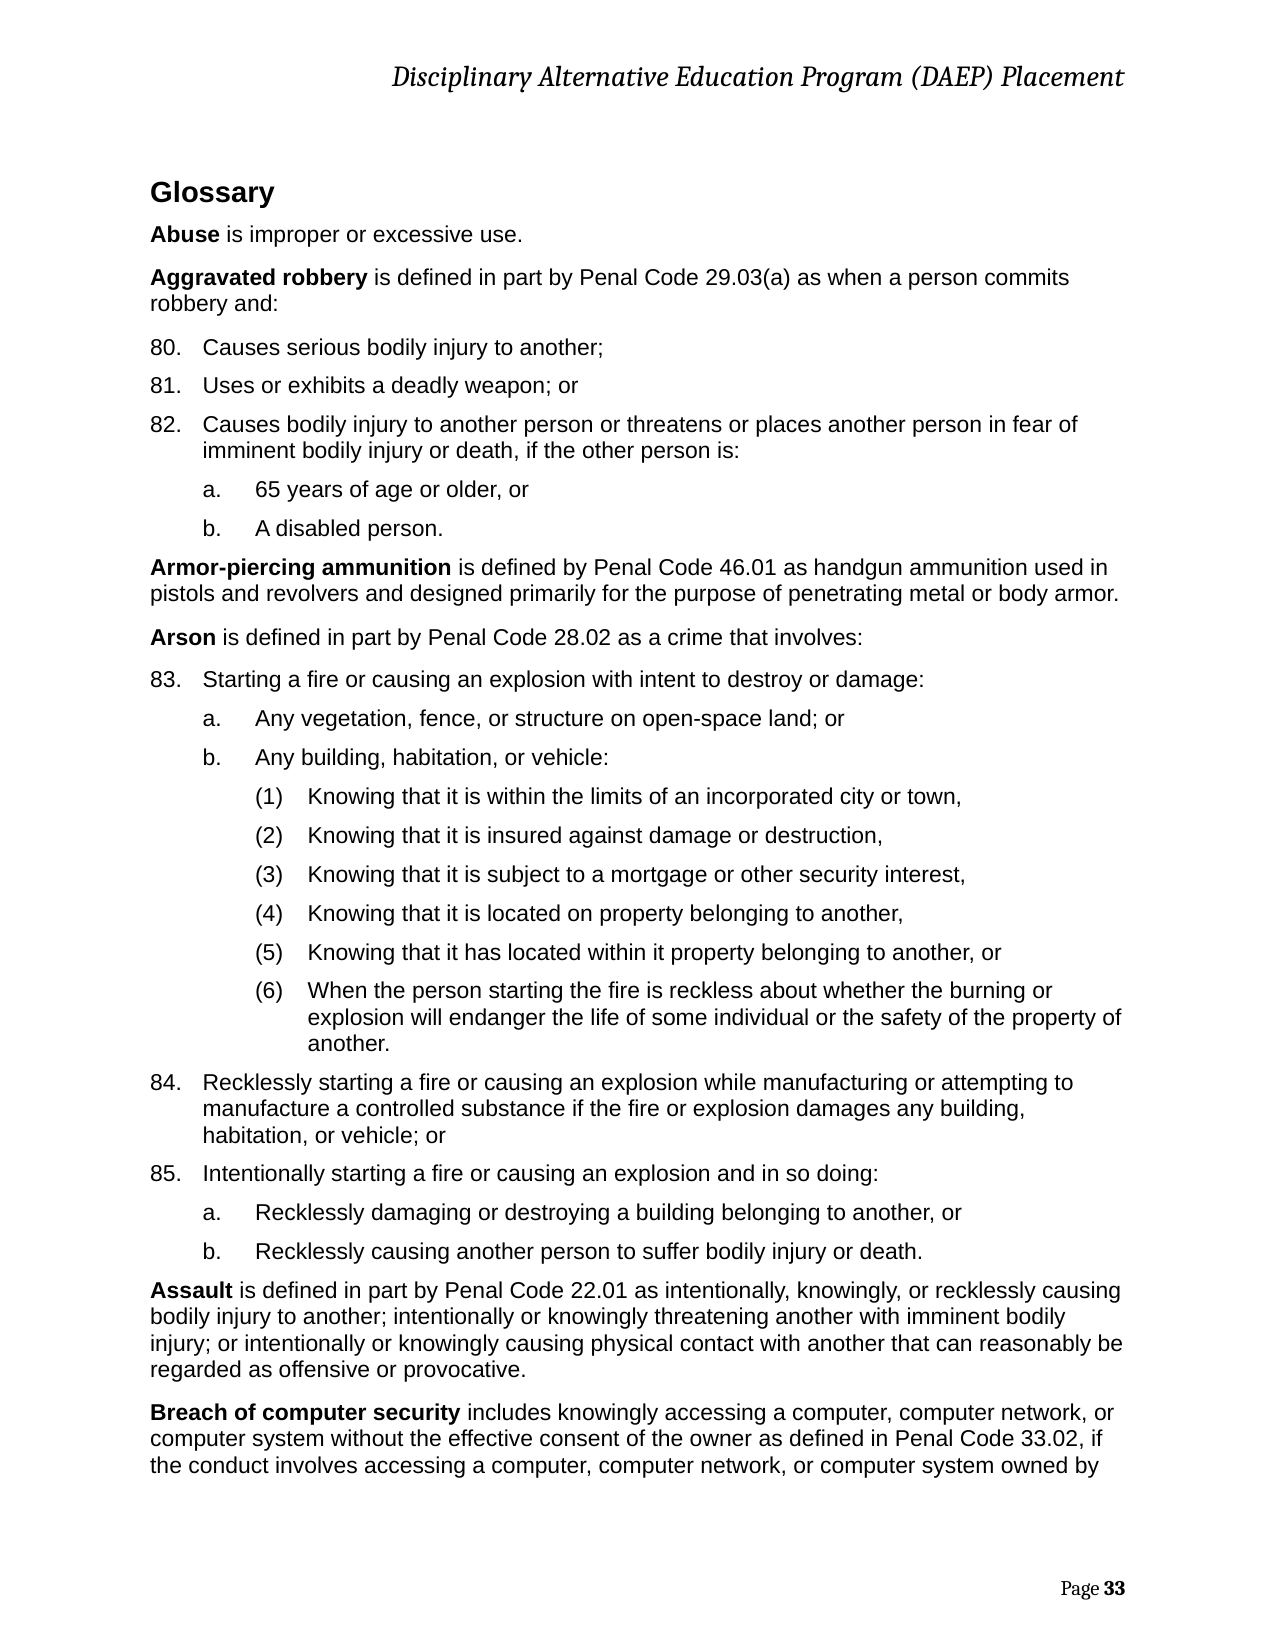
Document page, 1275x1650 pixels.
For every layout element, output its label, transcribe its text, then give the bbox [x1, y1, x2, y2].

list Causes serious bodily injury to another; [150, 333, 1125, 360]
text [150, 1399, 1125, 1478]
list Knowing that it is located on property belonging to another, [255, 899, 1125, 926]
text Armor-piercing ammunition is defined by Penal Code 46.01 as handgun ammunition used in pistols and revolvers and designed primarily for the purpose of penetrating metal or body armor. [150, 554, 1125, 607]
list Knowing that it is insured against damage or destruction, [255, 822, 1125, 848]
list Any building, habitation, or vehicle: [202, 744, 1125, 771]
list 65 years of age or older, or [202, 476, 1125, 503]
list Knowing that it is subject to a mortgage or other security interest, [255, 861, 1125, 887]
list Uses or exhibits a deadly weapon; or [150, 372, 1125, 399]
list Starting a fire or causing an explosion with intent to destroy or damage: [150, 666, 1125, 693]
list Recklessly damaging or destroying a building belonging to another, or [202, 1199, 1125, 1226]
list Intentionally starting a fire or causing an explosion and in so doing: [150, 1160, 1125, 1187]
text Assault is defined in part by Penal Code 22.01 as intentionally, knowingly, or recklessly causing bodily injury to another; intentionally or knowingly threatening another with imminent bodily injury; or intentionally or knowingly causing physical contact with another that can reasonably be regarded as offensive or provocative. [150, 1277, 1125, 1382]
list Recklessly causing another person to suffer bodily injury or death. [202, 1238, 1125, 1264]
subtitle Glossary [150, 175, 1125, 208]
list A disabled person. [202, 515, 1125, 542]
text Arson is defined in part by Penal Code 28.02 as a crime that involves: [150, 623, 1125, 650]
list Knowing that it has located within it property belonging to another, or [255, 938, 1125, 965]
list Any vegetation, fence, or structure on open-space land; or [202, 705, 1125, 732]
list Causes bodily injury to another person or threatens or places another person in fear of imminent bodily injury or death, if the other person is: [150, 411, 1125, 464]
list Recklessly starting a fire or causing an explosion while manufacturing or attempting to manufacture a controlled substance if the fire or explosion damages any building, habitation, or vehicle; or [150, 1069, 1125, 1148]
list When the person starting the fire is reckless about whether the burning or explosion will endanger the life of some individual or the safety of the property of another. [255, 977, 1125, 1056]
text Abuse is improper or excessive use. [150, 221, 1125, 247]
list Knowing that it is within the limits of an incorporated city or town, [255, 783, 1125, 809]
text Aggravated robbery is defined in part by Penal Code 29.03(a) as when a person commits robbery and: [150, 264, 1125, 317]
